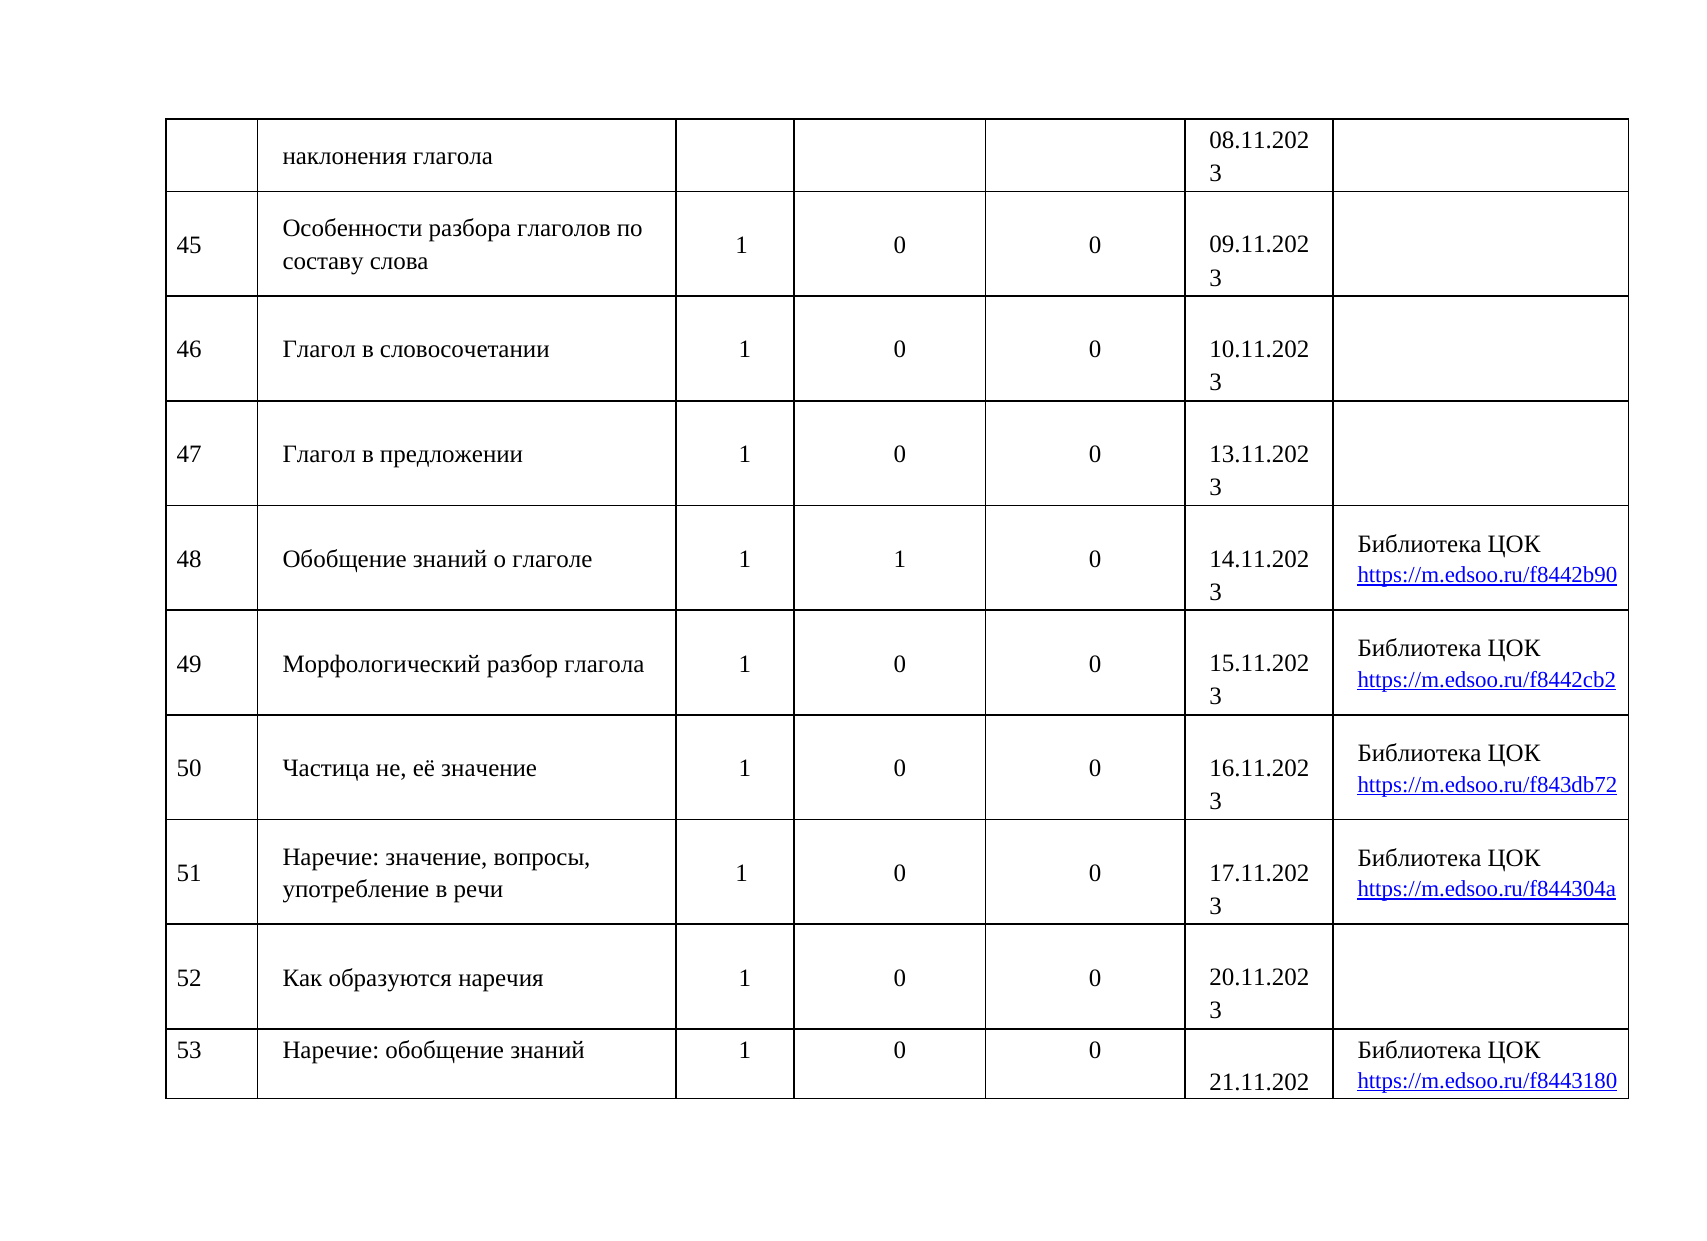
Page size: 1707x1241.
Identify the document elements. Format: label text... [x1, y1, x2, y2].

table_cell Наречие: значение, вопросы, употребление в речи [258, 820, 675, 923]
table_cell 52 [167, 925, 257, 1028]
table_cell 08.11.2023 [1186, 120, 1332, 191]
table_cell 0 [986, 1030, 1184, 1098]
table_cell Библиотека ЦОК https://m.edsoo.ru/f8442cb2 [1334, 611, 1628, 714]
table_cell 21.11.2023 [1186, 1030, 1332, 1098]
table_cell Обобщение знаний о глаголе [258, 506, 675, 609]
table_cell 0 [986, 611, 1184, 714]
table_cell 10.11.2023 [1186, 297, 1332, 400]
table_cell 1 [677, 402, 793, 504]
table_cell 16.11.2023 [1186, 716, 1332, 819]
table_cell 0 [795, 402, 985, 504]
table_cell Библиотека ЦОК https://m.edsoo.ru/f844304a [1334, 820, 1628, 923]
table_cell 0 [795, 1030, 985, 1098]
table_cell 0 [986, 297, 1184, 400]
table_cell 48 [167, 506, 257, 609]
table_cell 0 [986, 192, 1184, 295]
table_cell [1334, 402, 1628, 504]
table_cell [1334, 1030, 1628, 1098]
table_cell Частица не, её значение [258, 716, 675, 819]
table_cell [1334, 925, 1628, 1028]
table_cell [1334, 192, 1628, 295]
table_cell 49 [167, 611, 257, 714]
table_cell 15.11.2023 [1186, 611, 1332, 714]
table_cell 1 [677, 611, 793, 714]
table_cell 1 [677, 192, 793, 295]
table_cell 0 [986, 925, 1184, 1028]
table_cell 50 [167, 716, 257, 819]
table_cell 0 [795, 611, 985, 714]
table_cell 1 [677, 297, 793, 400]
table_cell 1 [677, 120, 793, 191]
table_cell 1 [795, 506, 985, 609]
table_cell 0 [795, 925, 985, 1028]
table_cell Глагол в предложении [258, 402, 675, 504]
table_cell 0 [986, 506, 1184, 609]
table_cell 45 [167, 192, 257, 295]
table_cell 13.11.2023 [1186, 402, 1332, 504]
table_cell 51 [167, 820, 257, 923]
table_cell 17.11.2023 [1186, 820, 1332, 923]
table_cell 53 [167, 1030, 257, 1098]
table_cell 47 [167, 402, 257, 504]
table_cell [258, 1030, 675, 1098]
table_cell 1 [677, 820, 793, 923]
table_cell Глагол в словосочетании [258, 297, 675, 400]
table_cell 44 [167, 120, 257, 191]
table_cell 0 [986, 120, 1184, 191]
table_cell 0 [795, 192, 985, 295]
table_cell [258, 120, 675, 191]
table_cell 46 [167, 297, 257, 400]
table_cell 14.11.2023 [1186, 506, 1332, 609]
table_cell 09.11.2023 [1186, 192, 1332, 295]
table_cell 0 [795, 120, 985, 191]
table_cell 0 [986, 716, 1184, 819]
table_cell 0 [795, 820, 985, 923]
table_cell 0 [795, 716, 985, 819]
table_cell 0 [986, 820, 1184, 923]
table_cell 1 [677, 506, 793, 609]
table_cell Как образуются наречия [258, 925, 675, 1028]
table_cell Библиотека ЦОК https://m.edsoo.ru/f843db72 [1334, 716, 1628, 819]
table_cell 0 [986, 402, 1184, 504]
table_cell 1 [677, 716, 793, 819]
table_cell Морфологический разбор глагола [258, 611, 675, 714]
table_cell [1334, 120, 1628, 191]
table_cell 20.11.2023 [1186, 925, 1332, 1028]
table_cell 1 [677, 925, 793, 1028]
table_cell 0 [795, 297, 985, 400]
table_cell [1334, 297, 1628, 400]
table_cell Библиотека ЦОК https://m.edsoo.ru/f8442b90 [1334, 506, 1628, 609]
table_cell 1 [677, 1030, 793, 1098]
table_cell Особенности разбора глаголов по составу слова [258, 192, 675, 295]
